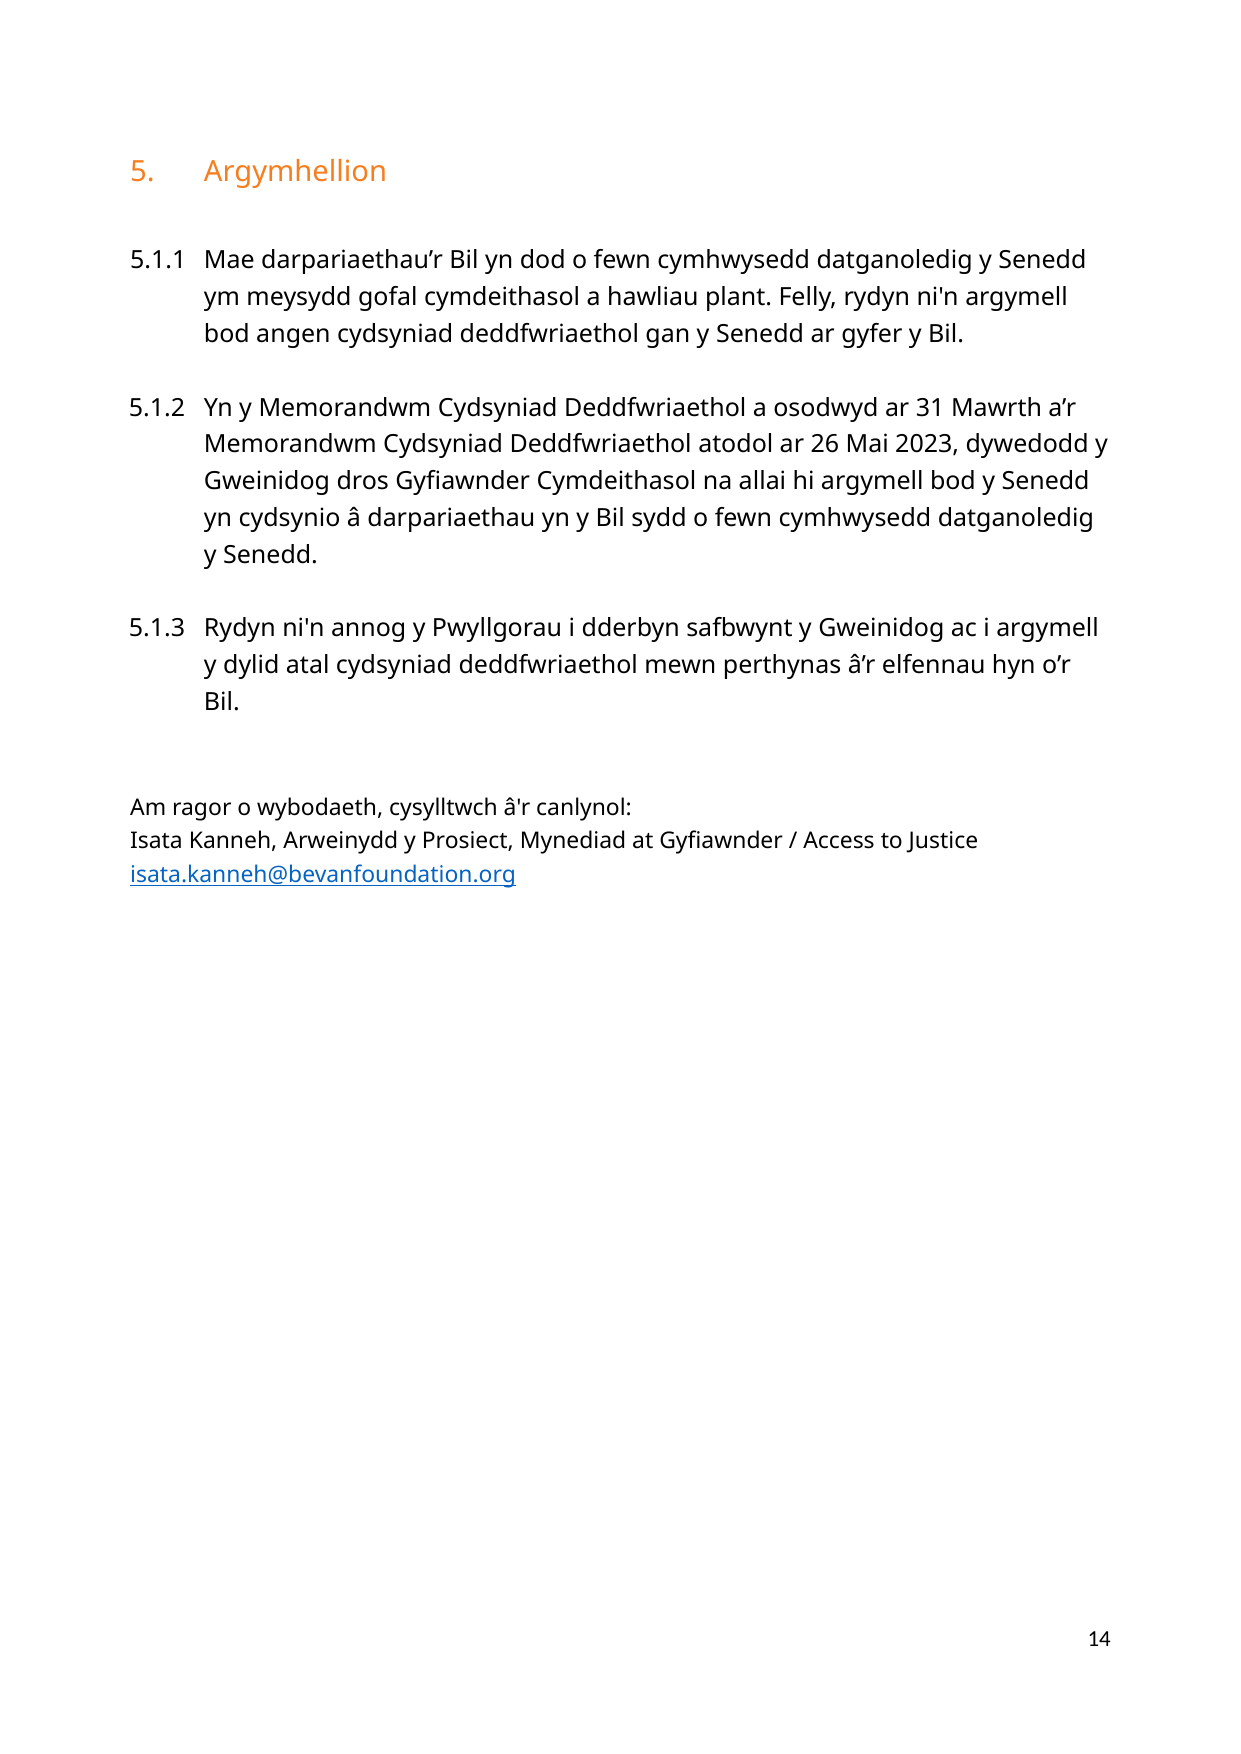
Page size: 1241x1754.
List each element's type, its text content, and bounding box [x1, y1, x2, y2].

list Yn y Memorandwm Cydsyniad Deddfwriaethol a osodwyd ar 31 Mawrth a’r Memorandwm Cydsyniad Deddfwriaethol atodol ar 26 Mai 2023, dywedodd y Gweinidog dros Gyfiawnder Cymdeithasol na allai hi argymell bod y Senedd yn cydsynio â darpariaethau yn y Bil sydd o fewn cymhwysedd datganoledig y Senedd. [129, 389, 1110, 570]
list Mae darpariaethau’r Bil yn dod o fewn cymhwysedd datganoledig y Senedd ym meysydd gofal cymdeithasol a hawliau plant. Felly, rydyn ni'n argymell bod angen cydsyniad deddfwriaethol gan y Senedd ar gyfer y Bil. [130, 242, 1110, 350]
list Rydyn ni'n annog y Pwyllgorau i dderbyn safbwynt y Gweinidog ac i argymell y dylid atal cydsyniad deddfwriaethol mewn perthynas â’r elfennau hyn o’r Bil. [129, 610, 1110, 717]
text Isata Kanneh, Arweinydd y Prosiect, Mynediad at Gyfiawnder / Access to Justice [130, 824, 1110, 856]
text Am ragor o wybodaeth, cysylltwch â'r canlynol: [130, 791, 1110, 822]
text isata.kanneh@bevanfoundation.org [130, 858, 1110, 889]
list Argymhellion [130, 150, 1110, 190]
